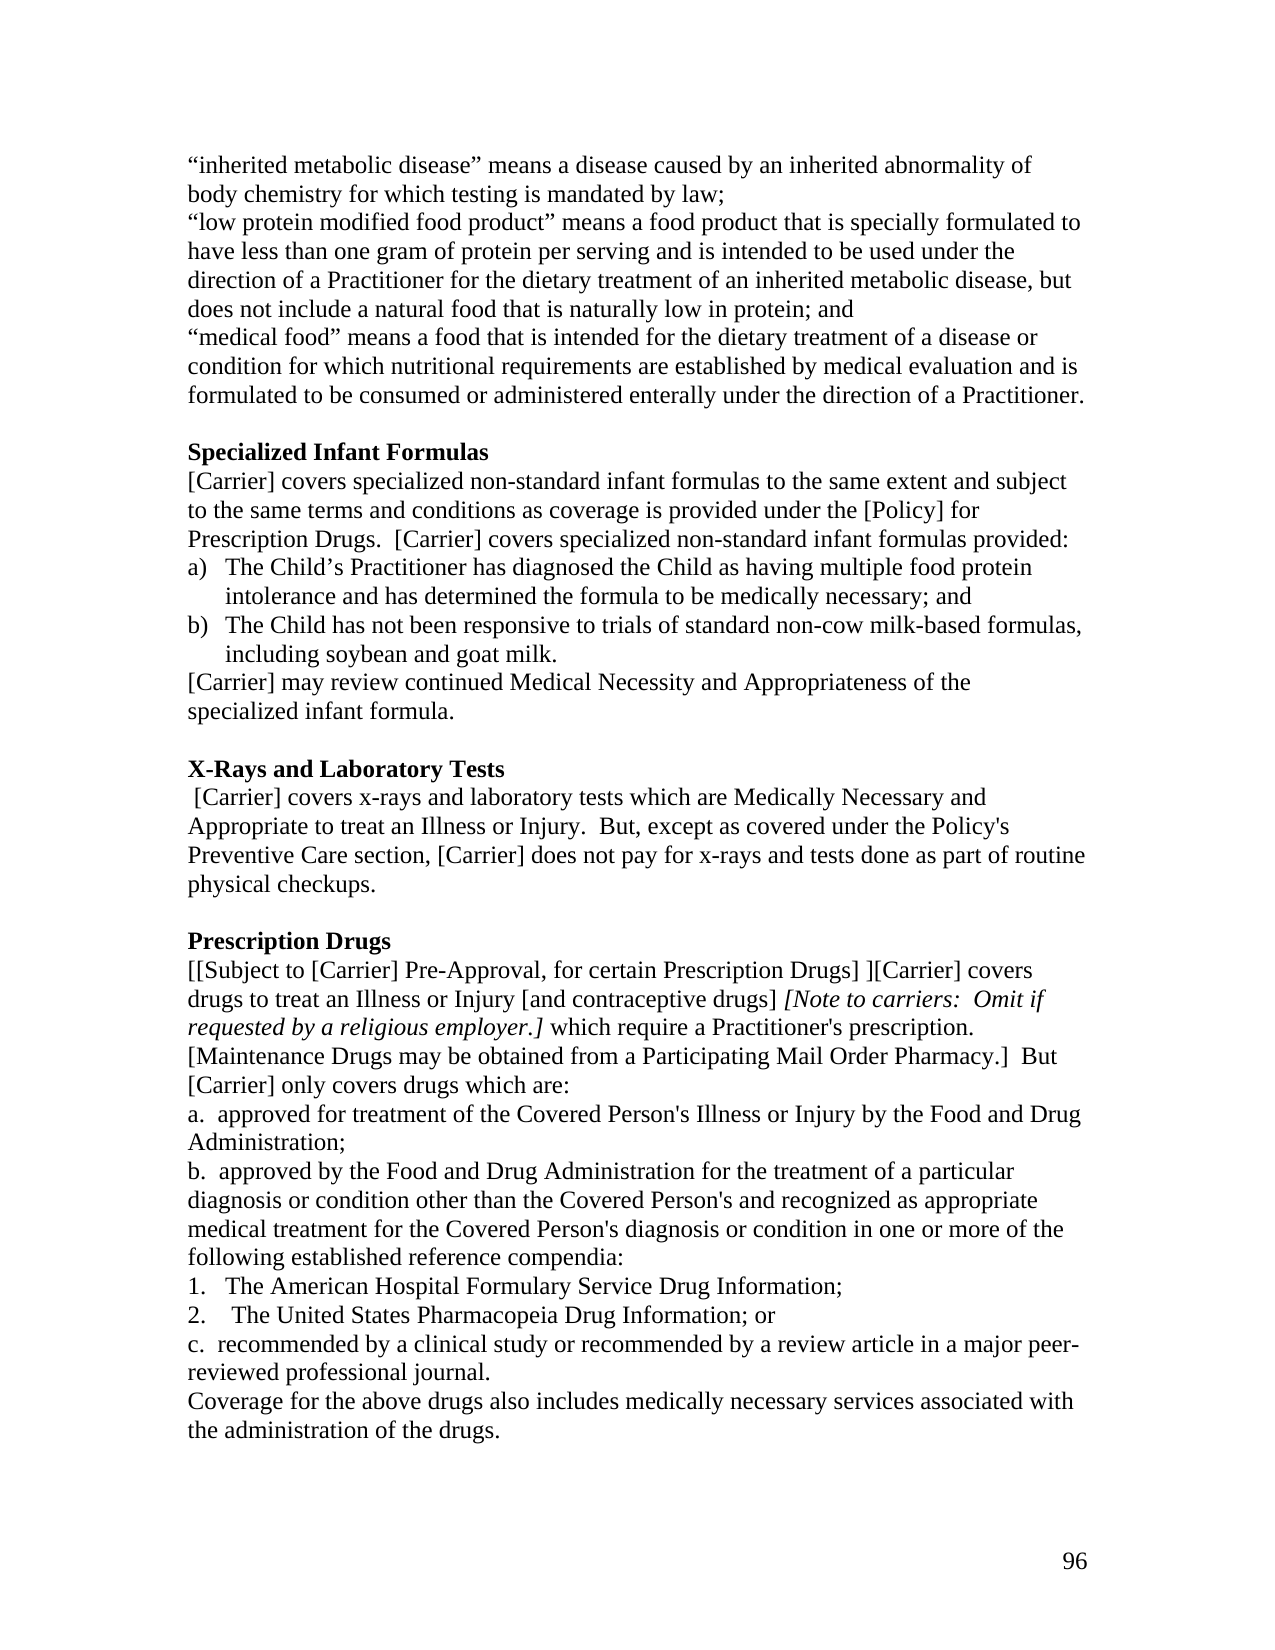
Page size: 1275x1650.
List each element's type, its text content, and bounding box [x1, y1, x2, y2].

text X-Rays and Laboratory Tests [187, 754, 1087, 782]
text Prescription Drugs [187, 926, 1087, 955]
list The Formulary Service Drug Information; [187, 1271, 1087, 1300]
text “low protein modified food product” means a food product that is specially formulated to have less than one gram of protein per serving and is intended to be used under the direction of a Practitioner for the dietary treatment of an inherited metabolic disease, but does not include a natural food that is naturally low in protein; and [187, 207, 1087, 322]
list The Child has not been responsive to trials of standard non-cow milk-based formulas, including soybean and goat milk. [187, 610, 1087, 667]
text [Carrier] covers x-rays and laboratory tests which are Medically Necessary and Appropriate to treat an Illness or Injury. But, except as covered under the Policy's Preventive Care section, [Carrier] does not pay for x-rays and tests done as part of routine physical checkups. [187, 782, 1087, 897]
text [[Subject to [Carrier] Pre-Approval, for certain Prescription Drugs] ][Carrier] covers drugs to treat an Illness or Injury [and contraceptive drugs] [Note to carriers: Omit if requested by a religious employer.] which require a Practitioner's prescription. [Maintenance Drugs may be obtained from a Participating Mail Order Pharmacy.] But [Carrier] only covers drugs which are: [187, 955, 1087, 1099]
text Specialized Infant Formulas [187, 437, 1087, 466]
list The Child’s Practitioner has diagnosed the Child as having multiple food protein intolerance and has determined the formula to be medically necessary; and [187, 552, 1087, 610]
text c. recommended by a clinical study or recommended by a review article in a major peer-reviewed professional journal. [187, 1329, 1087, 1386]
text Coverage for the above drugs also includes medically necessary services associated with the administration of the drugs. [187, 1386, 1087, 1444]
text a. approved for treatment of the Covered Person's Illness or Injury by the Food and Drug Administration; [187, 1099, 1087, 1156]
list The Pharmacopeia Drug Information; or [187, 1300, 1087, 1329]
text “medical food” means a food that is intended for the dietary treatment of a disease or condition for which nutritional requirements are established by medical evaluation and is formulated to be consumed or administered enterally under the direction of a Practitioner. [187, 322, 1087, 409]
text “inherited metabolic disease” means a disease caused by an inherited abnormality of body chemistry for which testing is mandated by law; [187, 150, 1087, 207]
text [Carrier] may review continued Medical Necessity and Appropriateness of the specialized infant formula. [187, 667, 1087, 725]
text b. approved by the Food and Drug Administration for the treatment of a particular diagnosis or condition other than the Covered Person's and recognized as appropriate medical treatment for the Covered Person's diagnosis or condition in one or more of the following established reference compendia: [187, 1156, 1087, 1271]
text [Carrier] covers specialized non-standard infant formulas to the same extent and subject to the same terms and conditions as coverage is provided under the [Policy] for Prescription Drugs. [Carrier] covers specialized non-standard infant formulas provided: [187, 466, 1087, 552]
